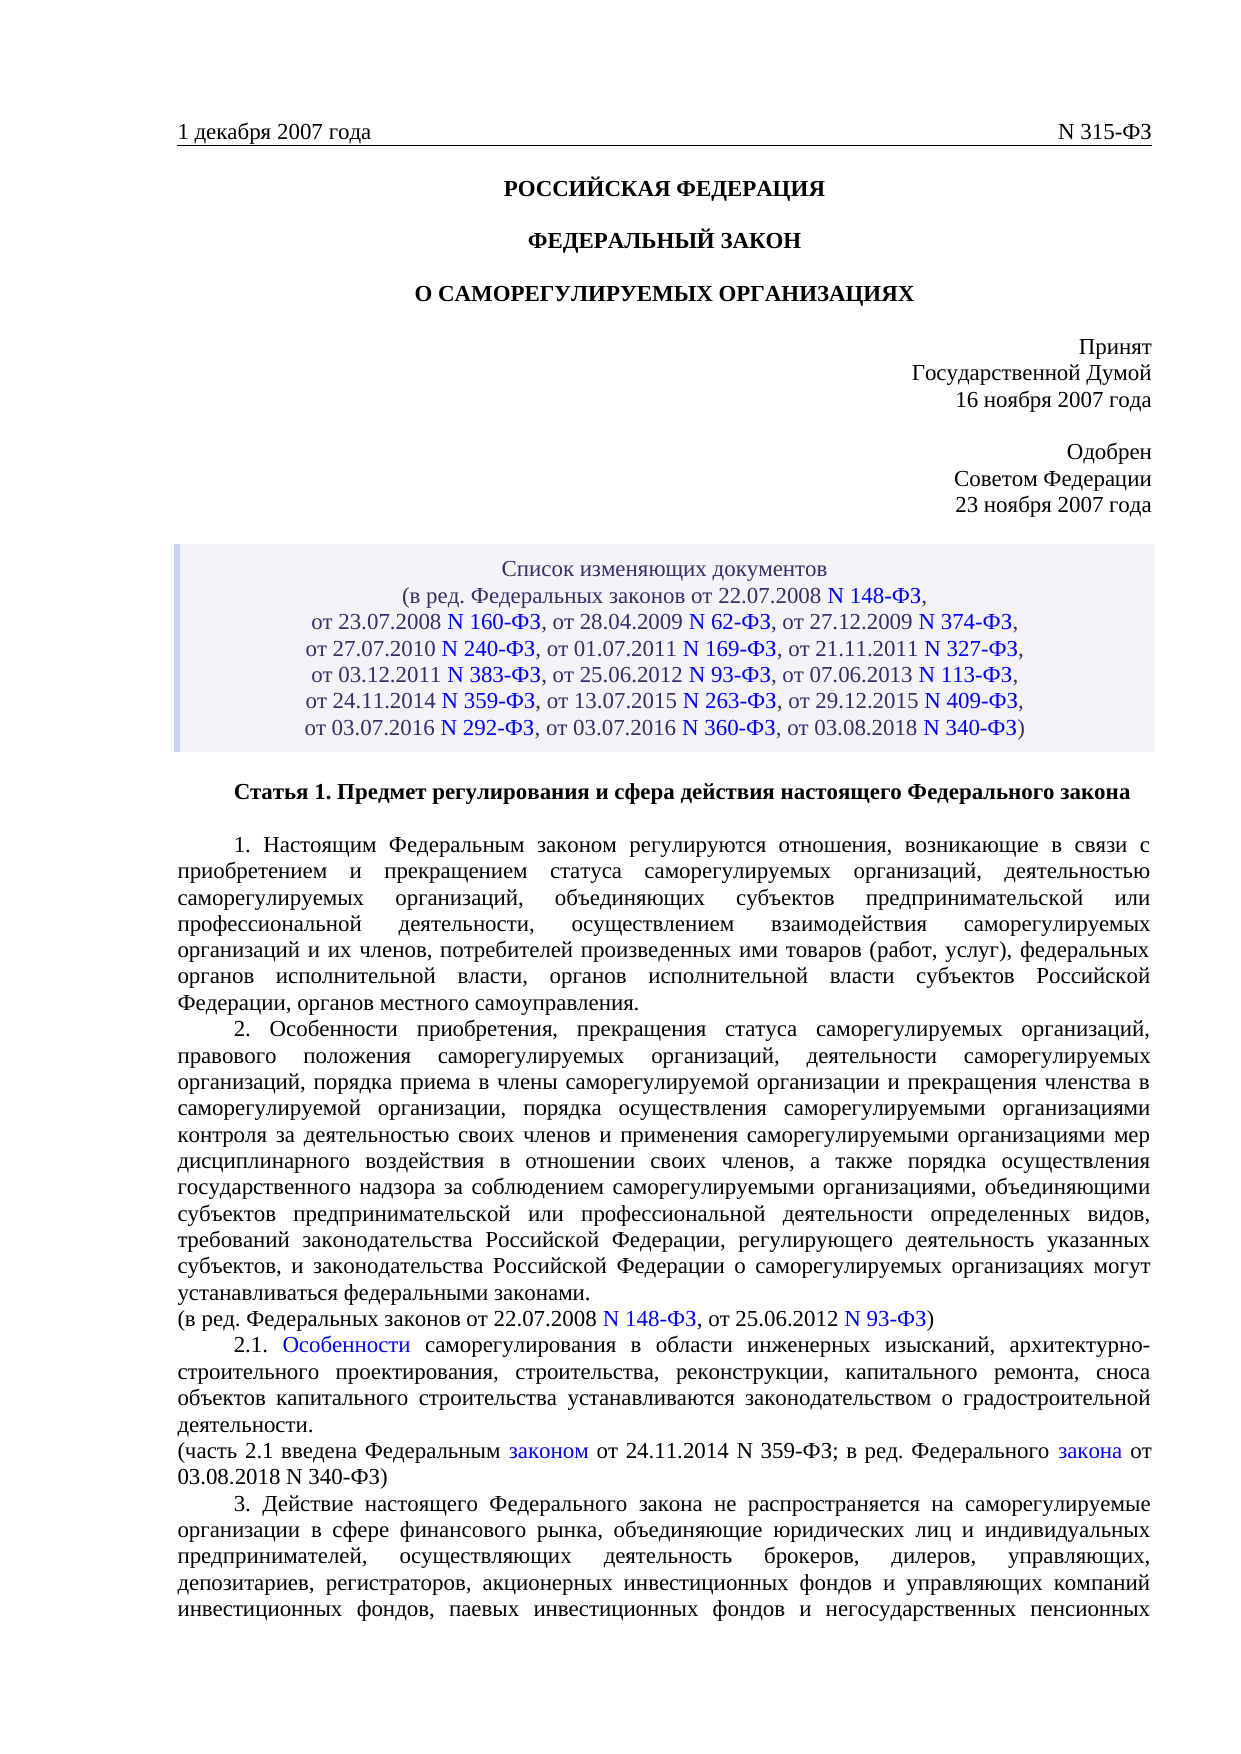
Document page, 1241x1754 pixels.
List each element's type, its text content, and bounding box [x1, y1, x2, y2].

text Одобрен [177, 438, 1152, 465]
text 2. Особенности приобретения, прекращения статуса саморегулируемых организаций, правового положения саморегулируемых организаций, деятельности саморегулируемых организаций, порядка приема в члены саморегулируемой организации и прекращения членства в саморегулируемой организации, порядка осуществления саморегулируемыми организациями контроля за деятельностью своих членов и применения саморегулируемыми организациями мер дисциплинарного воздействия в отношении своих членов, а также порядка осуществления государственного надзора за соблюдением саморегулируемыми организациями, объединяющими субъектов предпринимательской или профессиональной деятельности определенных видов, требований законодательства Российской Федерации, регулирующего деятельность указанных субъектов, и законодательства Российской Федерации о саморегулируемых организациях могут устанавливаться федеральными законами. [177, 1015, 1152, 1305]
text Государственной Думой [177, 359, 1152, 386]
title РОССИЙСКАЯ ФЕДЕРАЦИЯ [177, 175, 1152, 201]
text Принят [177, 333, 1152, 359]
title О САМОРЕГУЛИРУЕМЫХ ОРГАНИЗАЦИЯХ [177, 280, 1152, 307]
text 23 ноября 2007 года [177, 491, 1152, 517]
title Статья 1. Предмет регулирования и сфера действия настоящего Федерального закона [177, 778, 1152, 804]
title ФЕДЕРАЛЬНЫЙ ЗАКОН [177, 227, 1152, 254]
text 16 ноября 2007 года [177, 386, 1152, 412]
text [177, 1490, 1152, 1621]
table_header Список изменяющих документов (в ред. Федеральных законов от 22.07.2008 N 148-ФЗ, от 23.07.2008 N 160-ФЗ, от 28.04.2009 N 62-ФЗ, от 27.12.2009 N 374-ФЗ, от 27.07.2010 N 240-ФЗ, от 01.07.2011 N 169-ФЗ, от 21.11.2011 N 327-ФЗ, от 03.12.2011 N 383-ФЗ, от 25.06.2012 N 93-ФЗ, от 07.06.2013 N 113-ФЗ, от 24.11.2014 N 359-ФЗ, от 13.07.2015 N 263-ФЗ, от 29.12.2015 N 409-ФЗ, от 03.07.2016 N 292-ФЗ, от 03.07.2016 N 360-ФЗ, от 03.08.2018 N 340-ФЗ) [180, 544, 1149, 752]
text (в ред. Федеральных законов от 22.07.2008 N 148-ФЗ, от 25.06.2012 N 93-ФЗ) [177, 1305, 1152, 1332]
table_header 1 декабря 2007 года [177, 118, 664, 144]
text 1. Настоящим Федеральным законом регулируются отношения, возникающие в связи с приобретением и прекращением статуса саморегулируемых организаций, деятельностью саморегулируемых организаций, объединяющих субъектов предпринимательской или профессиональной деятельности, осуществлением взаимодействия саморегулируемых организаций и их членов, потребителей произведенных ими товаров (работ, услуг), федеральных органов исполнительной власти, органов исполнительной власти субъектов Российской Федерации, органов местного самоуправления. [177, 831, 1152, 1015]
text 2.1. Особенности саморегулирования в области инженерных изысканий, архитектурно-строительного проектирования, строительства, реконструкции, капитального ремонта, сноса объектов капитального строительства устанавливаются законодательством о градостроительной деятельности. [177, 1332, 1152, 1437]
text Советом Федерации [177, 465, 1152, 491]
text (часть 2.1 введена Федеральным законом от 24.11.2014 N 359-ФЗ; в ред. Федерального закона от 03.08.2018 N 340-ФЗ) [177, 1437, 1152, 1490]
table_header N 315-ФЗ [664, 118, 1152, 144]
